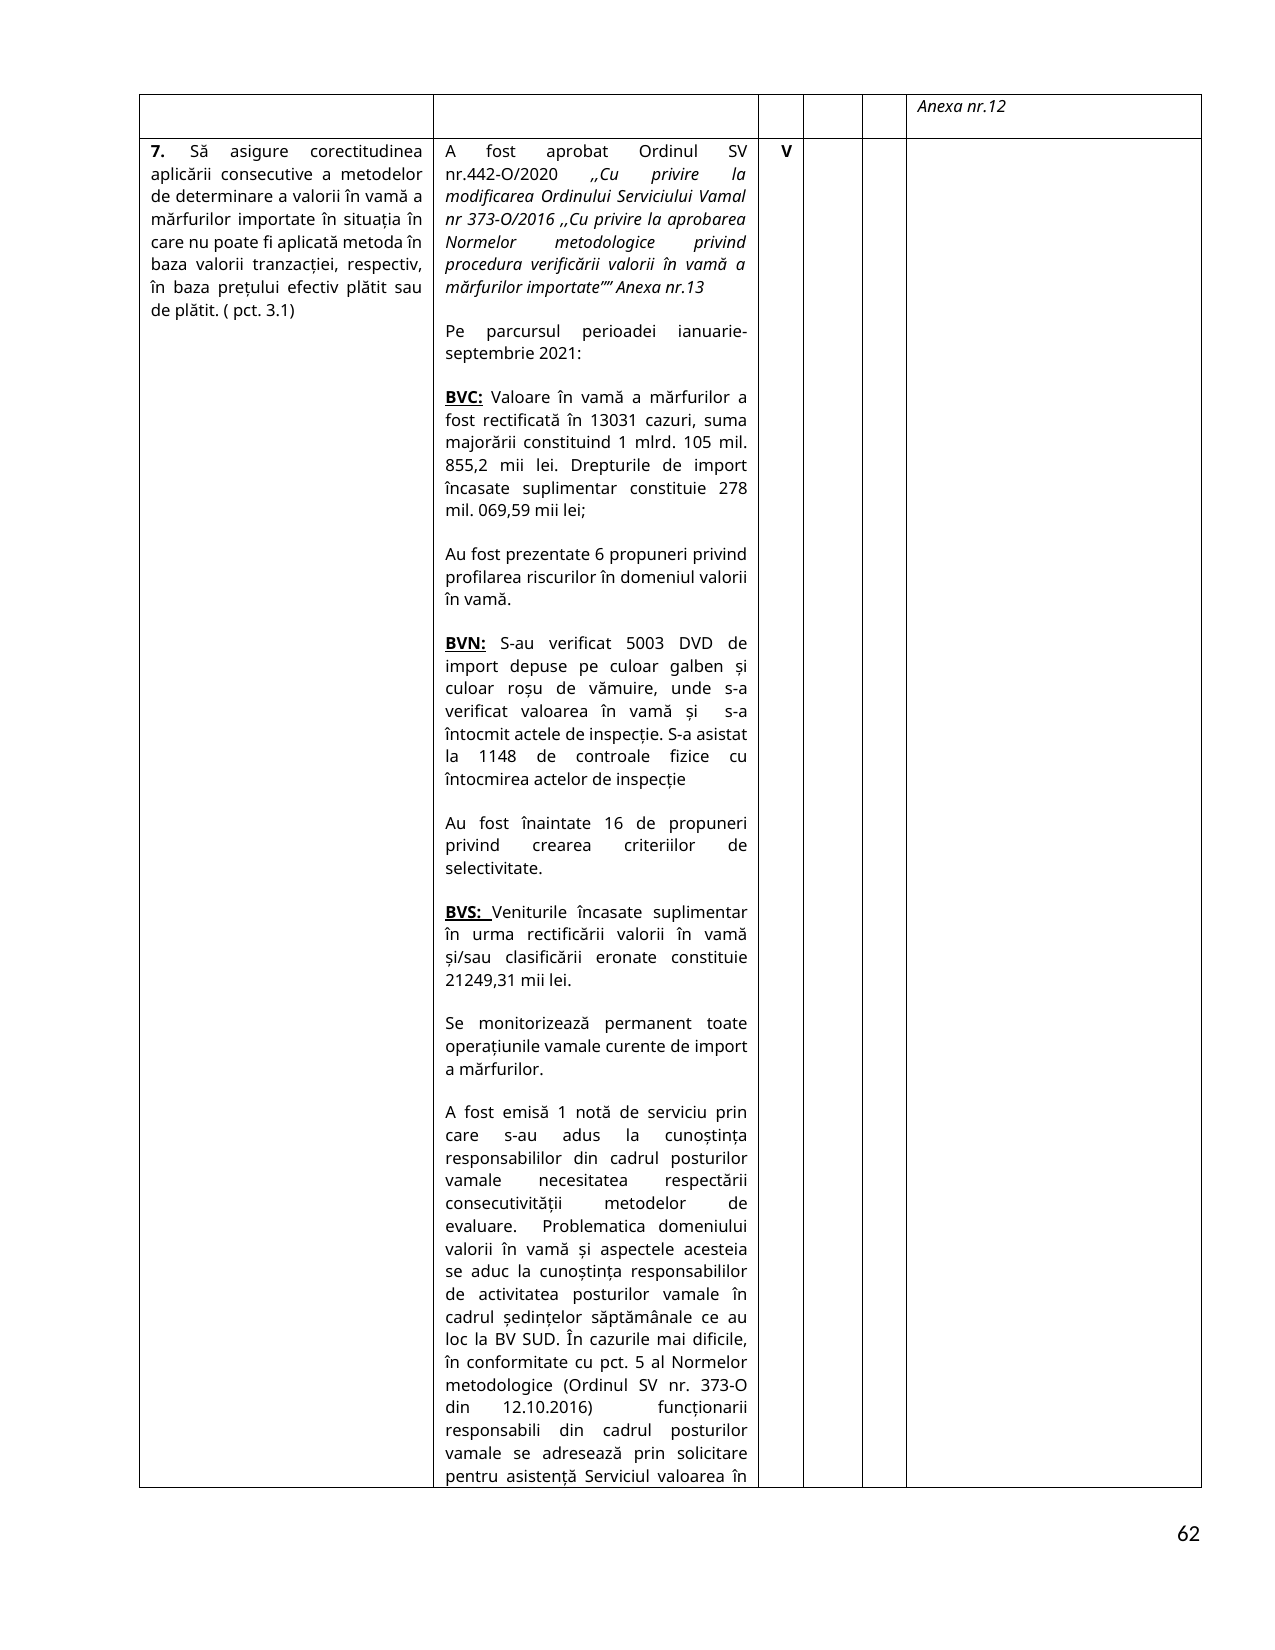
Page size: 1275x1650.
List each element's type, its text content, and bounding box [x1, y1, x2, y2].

table_cell V [863, 95, 906, 138]
table_cell [434, 95, 758, 138]
table_cell V [759, 139, 803, 1487]
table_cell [434, 139, 758, 1487]
table_cell [804, 95, 862, 138]
table_cell [759, 95, 803, 138]
table_cell [804, 139, 862, 1487]
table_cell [140, 139, 433, 1487]
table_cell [140, 95, 433, 138]
table_cell [863, 139, 906, 1487]
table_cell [907, 95, 1201, 138]
table_cell [907, 139, 1201, 1487]
